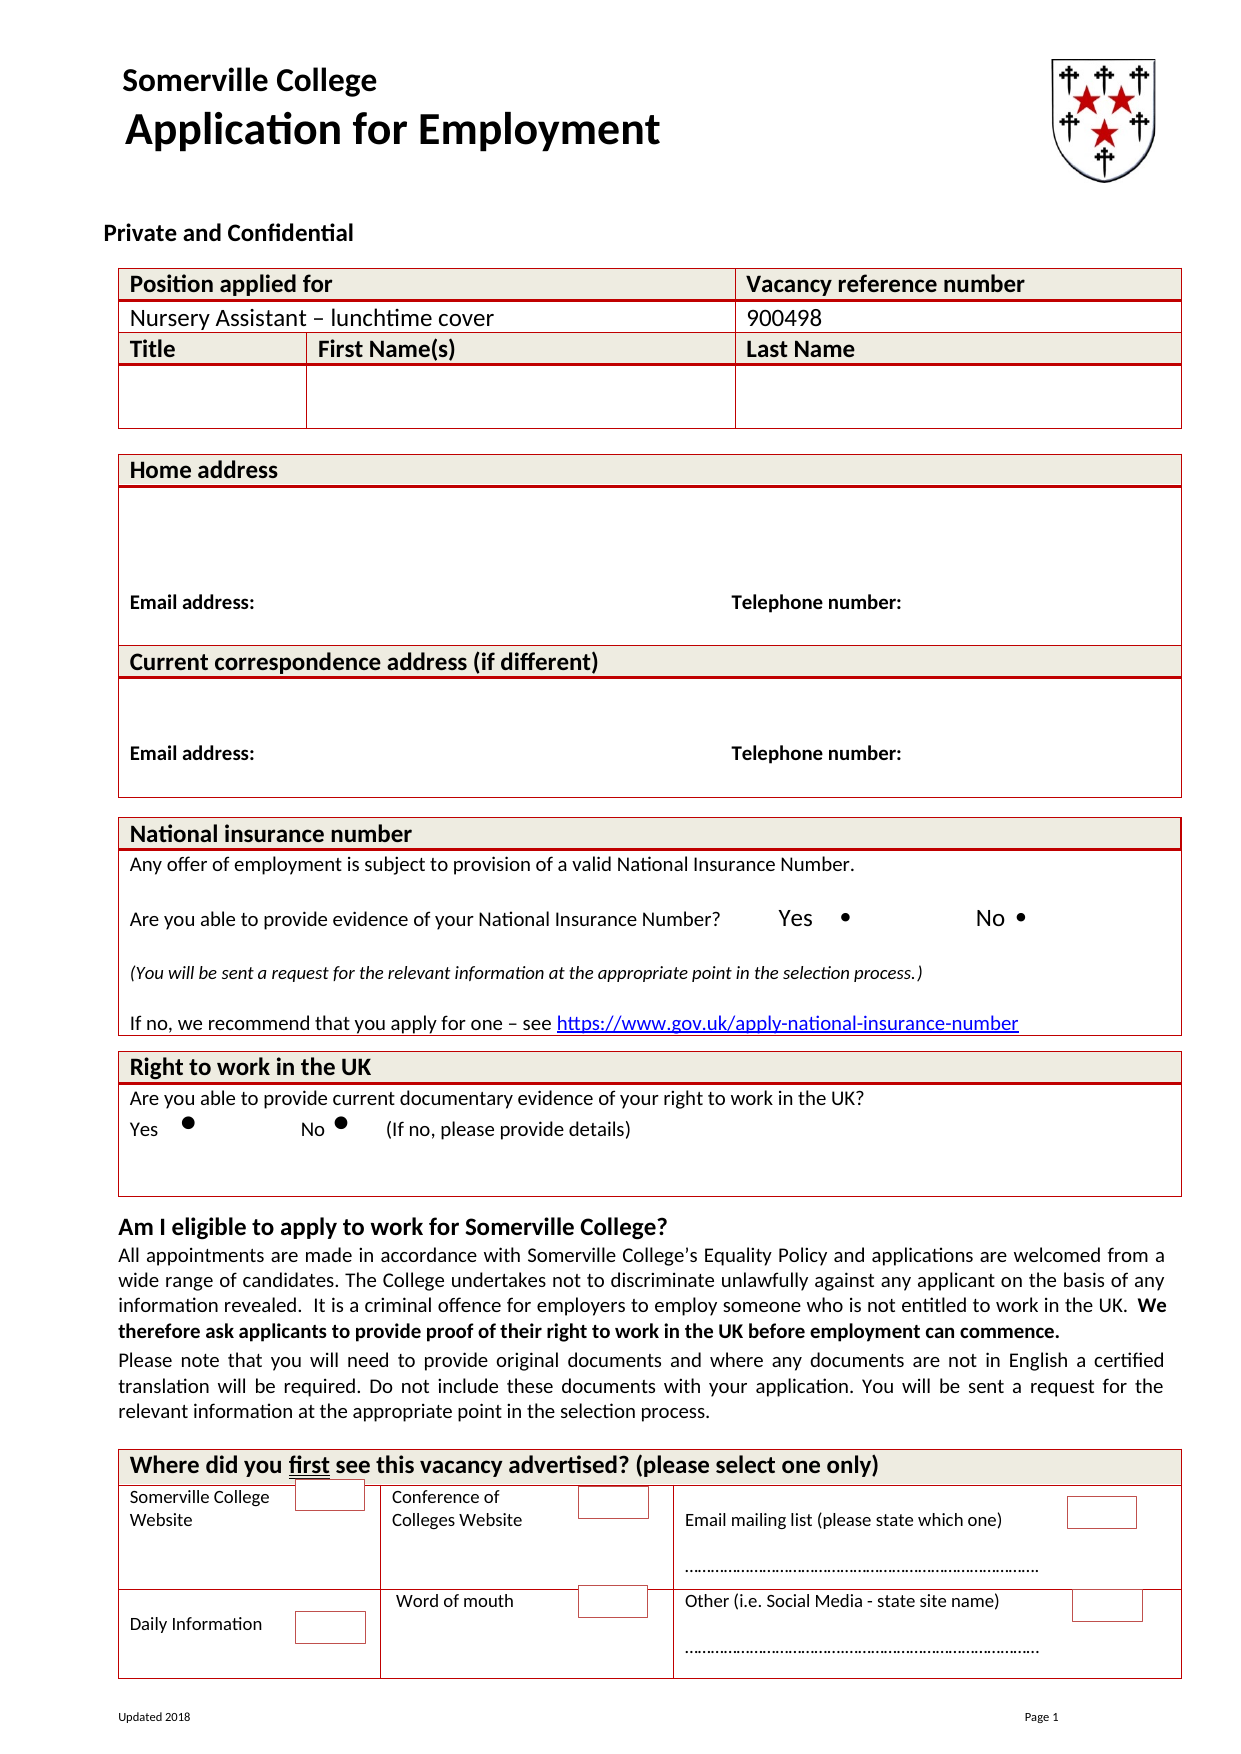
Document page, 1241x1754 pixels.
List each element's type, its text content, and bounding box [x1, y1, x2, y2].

table_header Somerville College Application for Employment [118, 59, 870, 196]
table_cell Email address: [119, 589, 720, 645]
table_cell Current correspondence address (if different) [119, 646, 1181, 676]
table_cell [119, 366, 306, 427]
table_cell Telephone number: [720, 589, 1181, 645]
table_cell [119, 488, 1181, 589]
table_cell Other (i.e. Social Media - state site name) ……………………………….……………………………………… [674, 1590, 1181, 1678]
table_cell [119, 679, 1181, 740]
table_cell Any offer of employment is subject to provision of a valid National Insurance Number. Are you able to provide evidence of your National Insurance Number? Yes No (You will be sent a request for the relevant information at the appropriate point in the selection process.) If no, we recommend that you apply for one – see https://www.gov.uk/apply-national-insurance-number [119, 851, 1181, 1035]
table_cell 900498 [736, 302, 1181, 332]
table_cell Email address: [119, 740, 720, 796]
table_cell Telephone number: [720, 740, 1181, 796]
table_cell Somerville College Website [119, 1486, 380, 1589]
table_header Vacancy reference number [736, 269, 1181, 299]
text Am I eligible to apply to work for Somerville College? [118, 1211, 1167, 1242]
table_header National insurance number [119, 818, 1180, 848]
table_cell Conference of Colleges Website [381, 1486, 673, 1589]
text Private and Confidential [103, 217, 1167, 247]
picture [1051, 59, 1156, 183]
table_cell Nursery Assistant – lunchtime cover [119, 302, 735, 332]
table_cell Last Name [736, 333, 1181, 363]
table_cell [736, 366, 1181, 427]
table_header Where did you first see this vacancy advertised? (please select one only) [119, 1450, 1181, 1484]
table_header Home address [119, 455, 1181, 484]
table_header [870, 59, 1167, 196]
table_cell First Name(s) [307, 333, 735, 363]
table_cell Are you able to provide current documentary evidence of your right to work in the UK? Yes No (If no, please provide details) [119, 1085, 1181, 1196]
table_header Right to work in the UK [119, 1052, 1181, 1082]
table_cell [307, 366, 735, 427]
table_cell Email mailing list (please state which one) ………………………………………………………………………. [674, 1486, 1181, 1589]
table_cell Daily Information [119, 1590, 380, 1678]
text Please note that you will need to provide original documents and where any documents are not in English a certified translation will be required. Do not include these documents with your application. You will be sent a request for the relevant information at the appropriate point in the selection process. [118, 1348, 1167, 1424]
text All appointments are made in accordance with Somerville College’s Equality Policy and applications are welcomed from a wide range of candidates. The College undertakes not to discriminate unlawfully against any applicant on the basis of any information revealed. It is a criminal offence for employers to employ someone who is not entitled to work in the UK. We therefore ask applicants to provide proof of their right to work in the UK before employment can commence. [118, 1242, 1167, 1343]
table_header Position applied for [119, 269, 735, 299]
table_cell Title [119, 333, 306, 363]
table_cell Word of mouth [381, 1590, 673, 1678]
